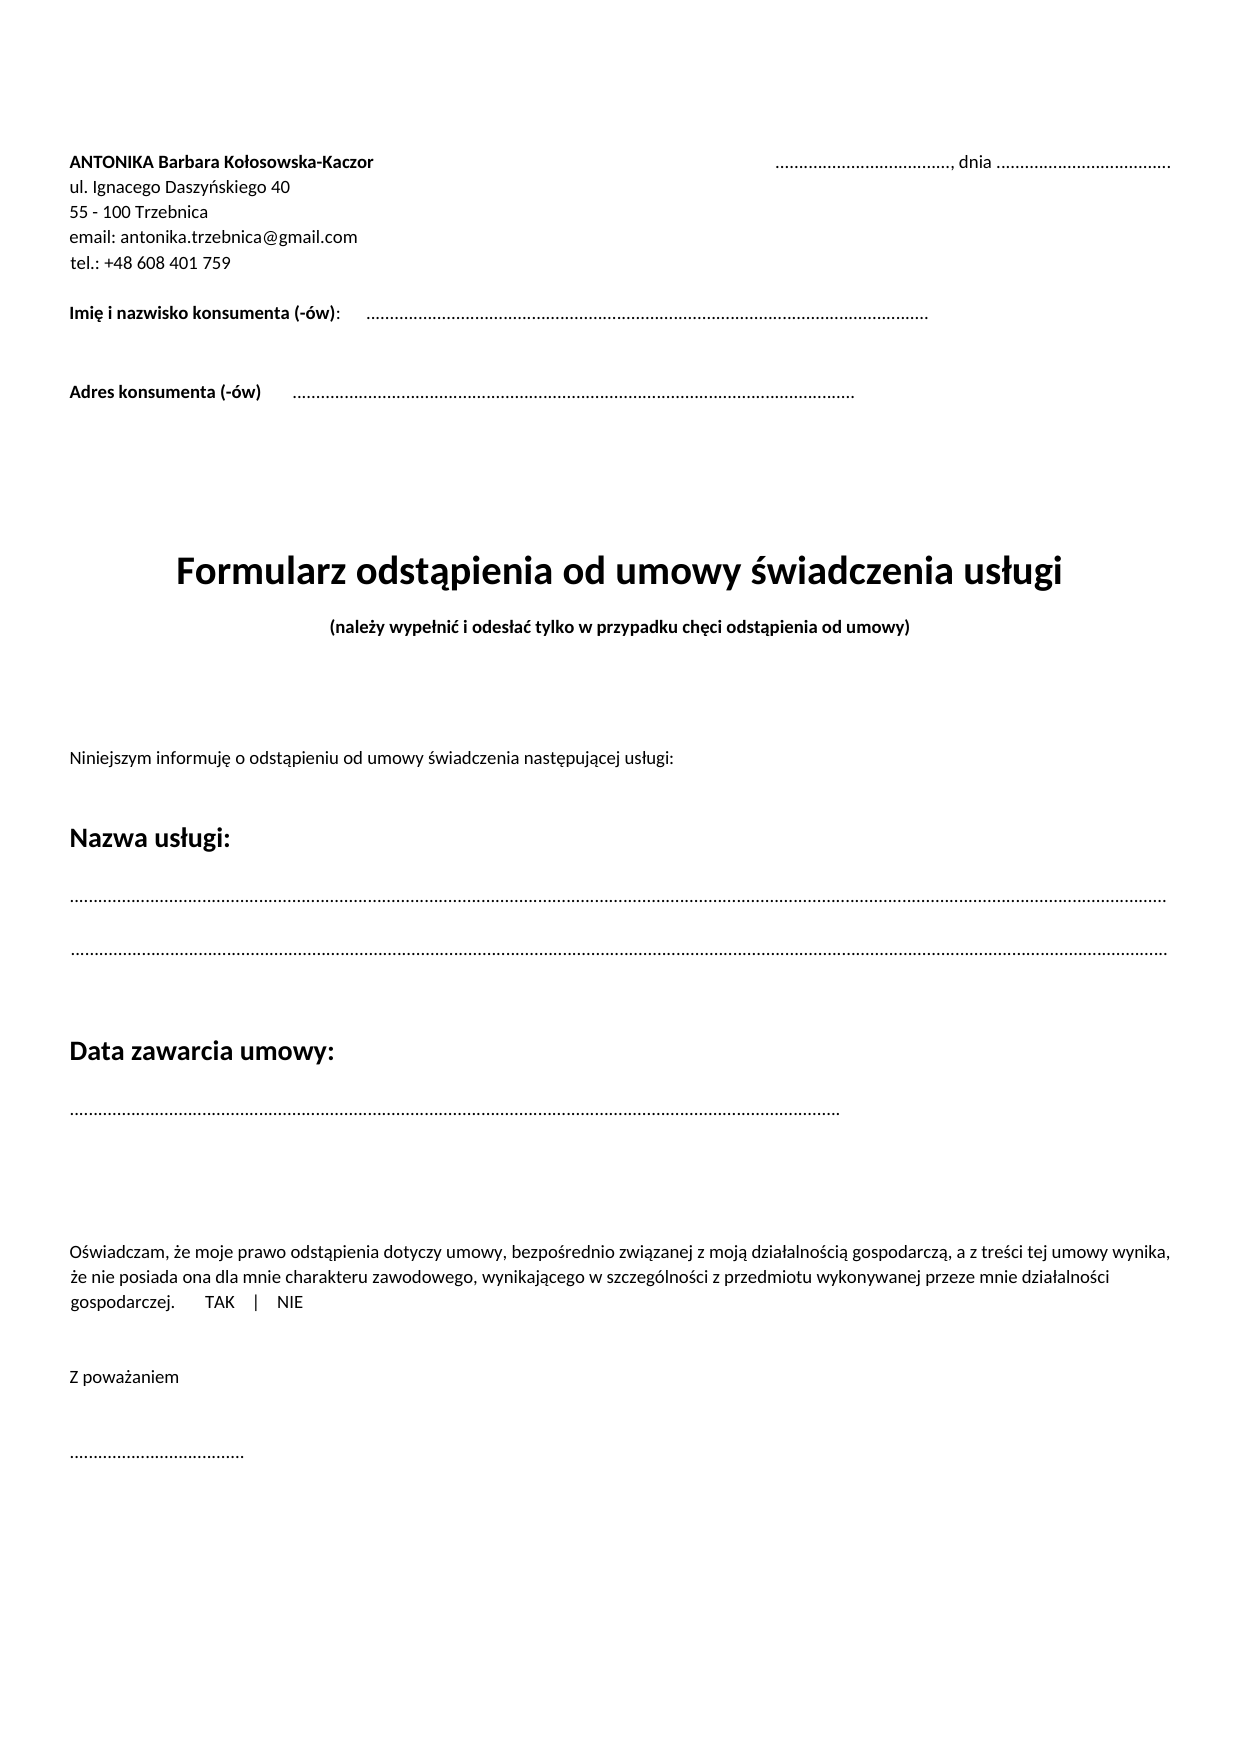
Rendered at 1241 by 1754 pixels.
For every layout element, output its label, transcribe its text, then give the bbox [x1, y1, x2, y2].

text Nazwa usługi: [69, 820, 1172, 854]
text Formularz odstąpienia od umowy świadczenia usługi [71, 544, 1169, 594]
text Oświadczam, że moje prawo odstąpienia dotyczy umowy, bezpośrednio związanej z moją działalnością gospodarczą, a z treści tej umowy wynika, że nie posiada ona dla mnie charakteru zawodowego, wynikającego w szczególności z przedmiotu wykonywanej przeze mnie działalności gospodarczej. TAK | NIE [69, 1240, 1172, 1313]
text Imię i nazwisko konsumenta (-ów): ....................................................................................................................... [69, 301, 1066, 324]
text Data zawarcia umowy: [69, 1033, 1172, 1067]
text ................................................................................................................................................................... [69, 1097, 1172, 1120]
text ul. Ignacego Daszyńskiego 40 [69, 175, 1172, 198]
text ..................................... [69, 1441, 1172, 1463]
text email: antonika.trzebnica@gmail.com tel.: +48 608 401 759 [69, 226, 364, 274]
text Z poważaniem [69, 1365, 1172, 1388]
text (należy wypełnić i odesłać tylko w przypadku chęci odstąpienia od umowy) [71, 615, 1169, 638]
text ................................................................................................................................................................................................................................................................................................................................................................................................................................................................................ [69, 884, 1172, 960]
text ANTONIKA Barbara Kołosowska-Kaczor ....................................., dnia ..................................... [69, 150, 1172, 173]
text Niniejszym informuję o odstąpieniu od umowy świadczenia następującej usługi: [69, 746, 1172, 769]
text 55 - 100 Trzebnica [69, 200, 364, 223]
text Adres konsumenta (-ów) ....................................................................................................................... [69, 381, 1066, 404]
